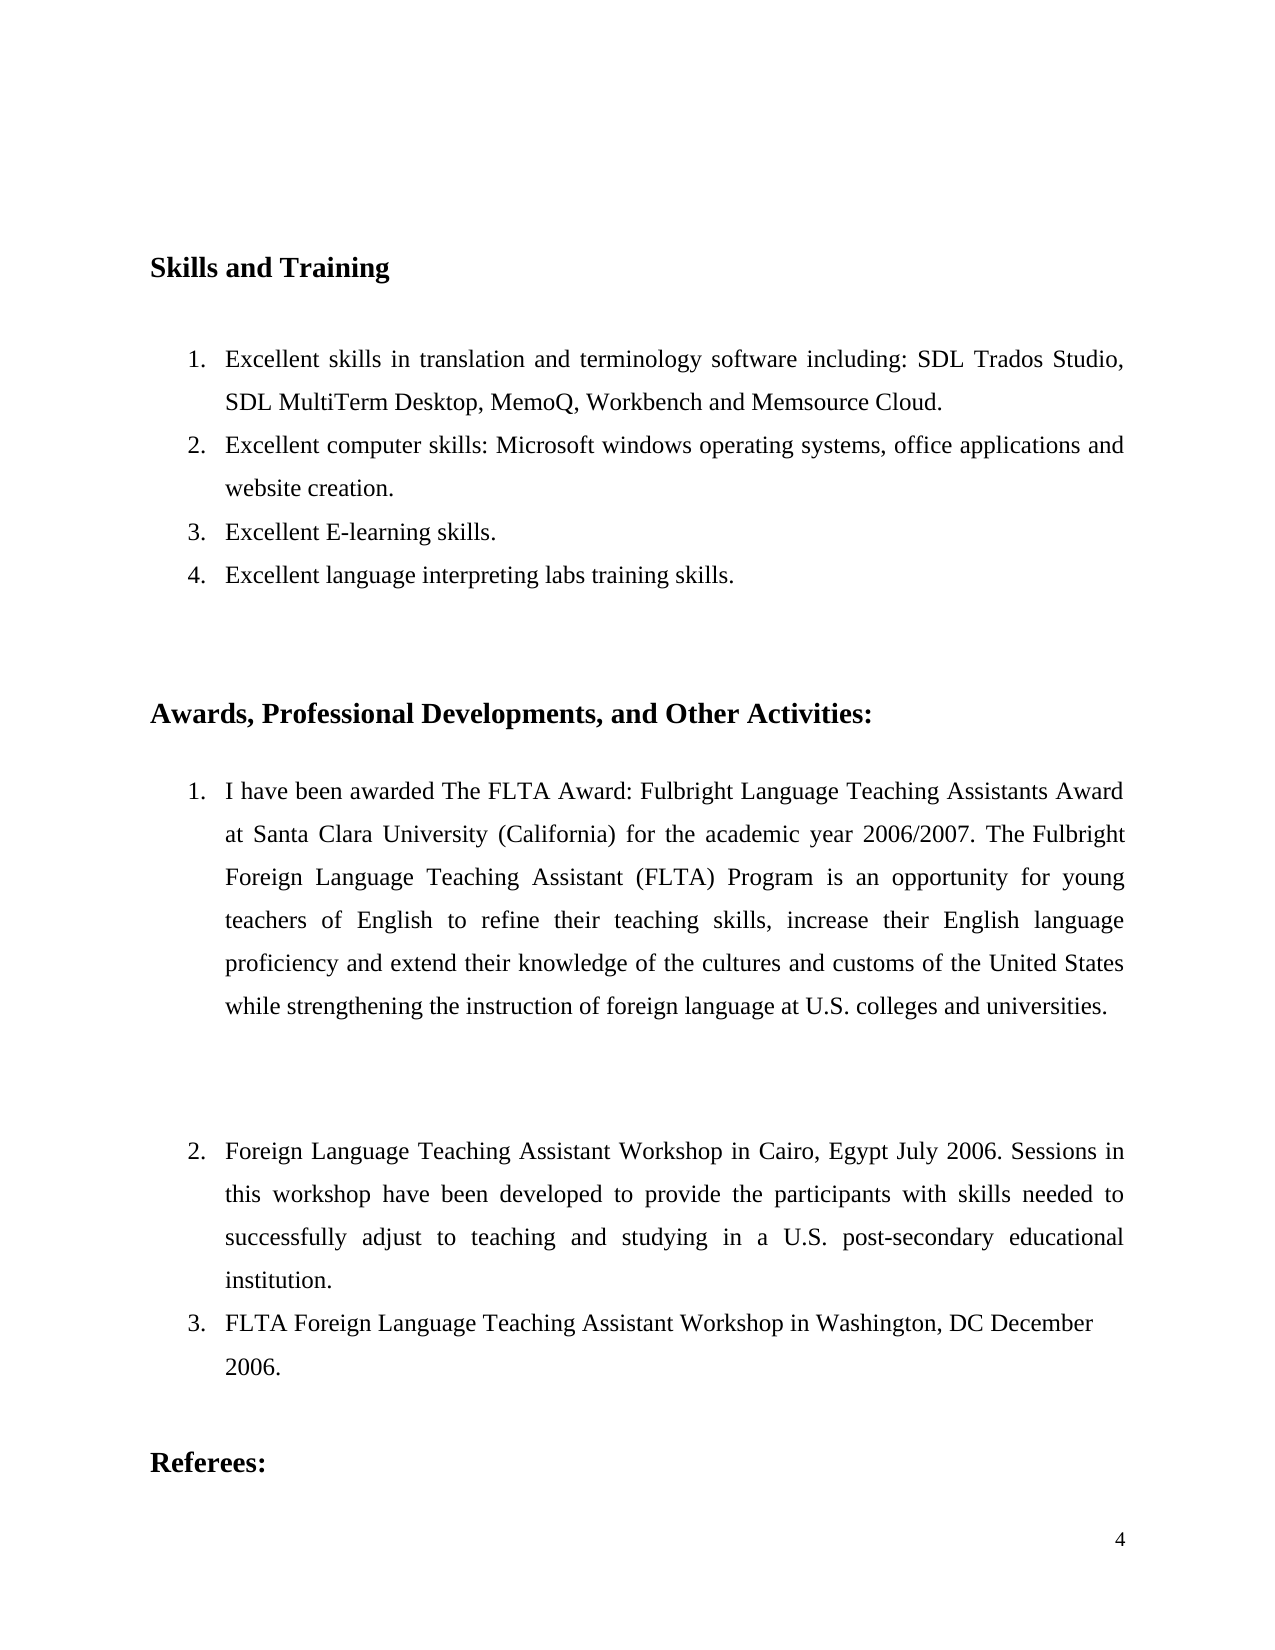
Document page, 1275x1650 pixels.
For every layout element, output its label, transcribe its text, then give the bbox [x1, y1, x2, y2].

text Skills and Training [150, 251, 1125, 284]
text Awards, Professional Developments, and Other Activities: [150, 696, 1125, 730]
list Foreign Language Teaching Assistant Workshop in Cairo, Egypt July 2006. Sessions in this workshop have been developed to provide the participants with skills needed to successfully adjust to teaching and studying in a U.S. post-secondary educational institution. [187, 1136, 1125, 1294]
list FLTA Foreign Language Teaching Assistant Workshop in Washington, DC December 2006. [187, 1308, 1125, 1380]
text Referees: [150, 1445, 1125, 1478]
list Excellent computer skills: Microsoft windows operating systems, office applications and website creation. [187, 430, 1125, 502]
list Excellent E-learning skills. [187, 517, 1125, 545]
list Excellent skills in translation and terminology software including: SDL Trados Studio, SDL MultiTerm Desktop, MemoQ, Workbench and Memsource Cloud. [187, 344, 1125, 416]
list I have been awarded The FLTA Award: Fulbright Language Teaching Assistants Award at Santa Clara University (California) for the academic year 2006/2007. The Fulbright Foreign Language Teaching Assistant (FLTA) Program is an opportunity for young teachers of English to refine their teaching skills, increase their English language proficiency and extend their knowledge of the cultures and customs of the United States while strengthening the instruction of foreign language at U.S. colleges and universities. [187, 776, 1125, 1020]
list Excellent language interpreting labs training skills. [187, 560, 1125, 588]
